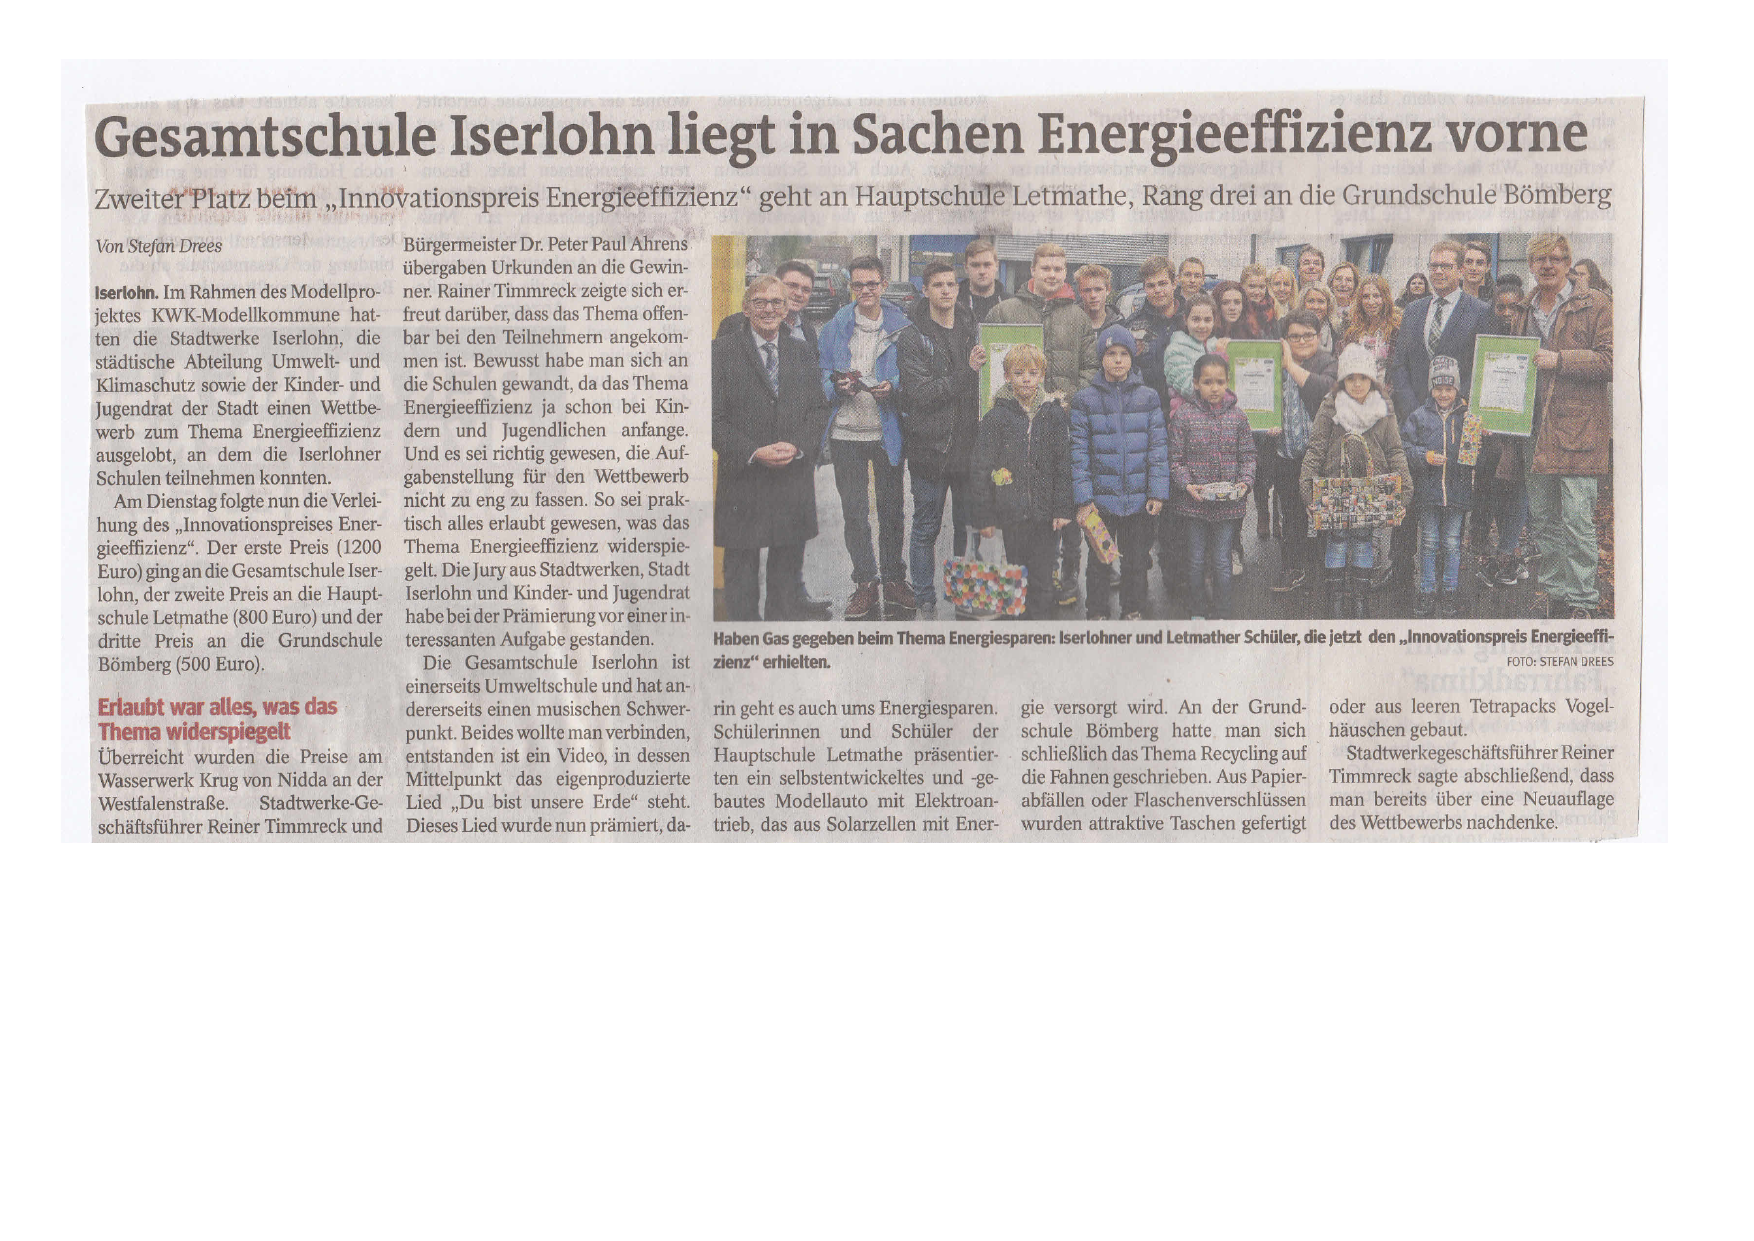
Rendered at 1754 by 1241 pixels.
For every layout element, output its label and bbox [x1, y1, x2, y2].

picture [60, 59, 1668, 843]
